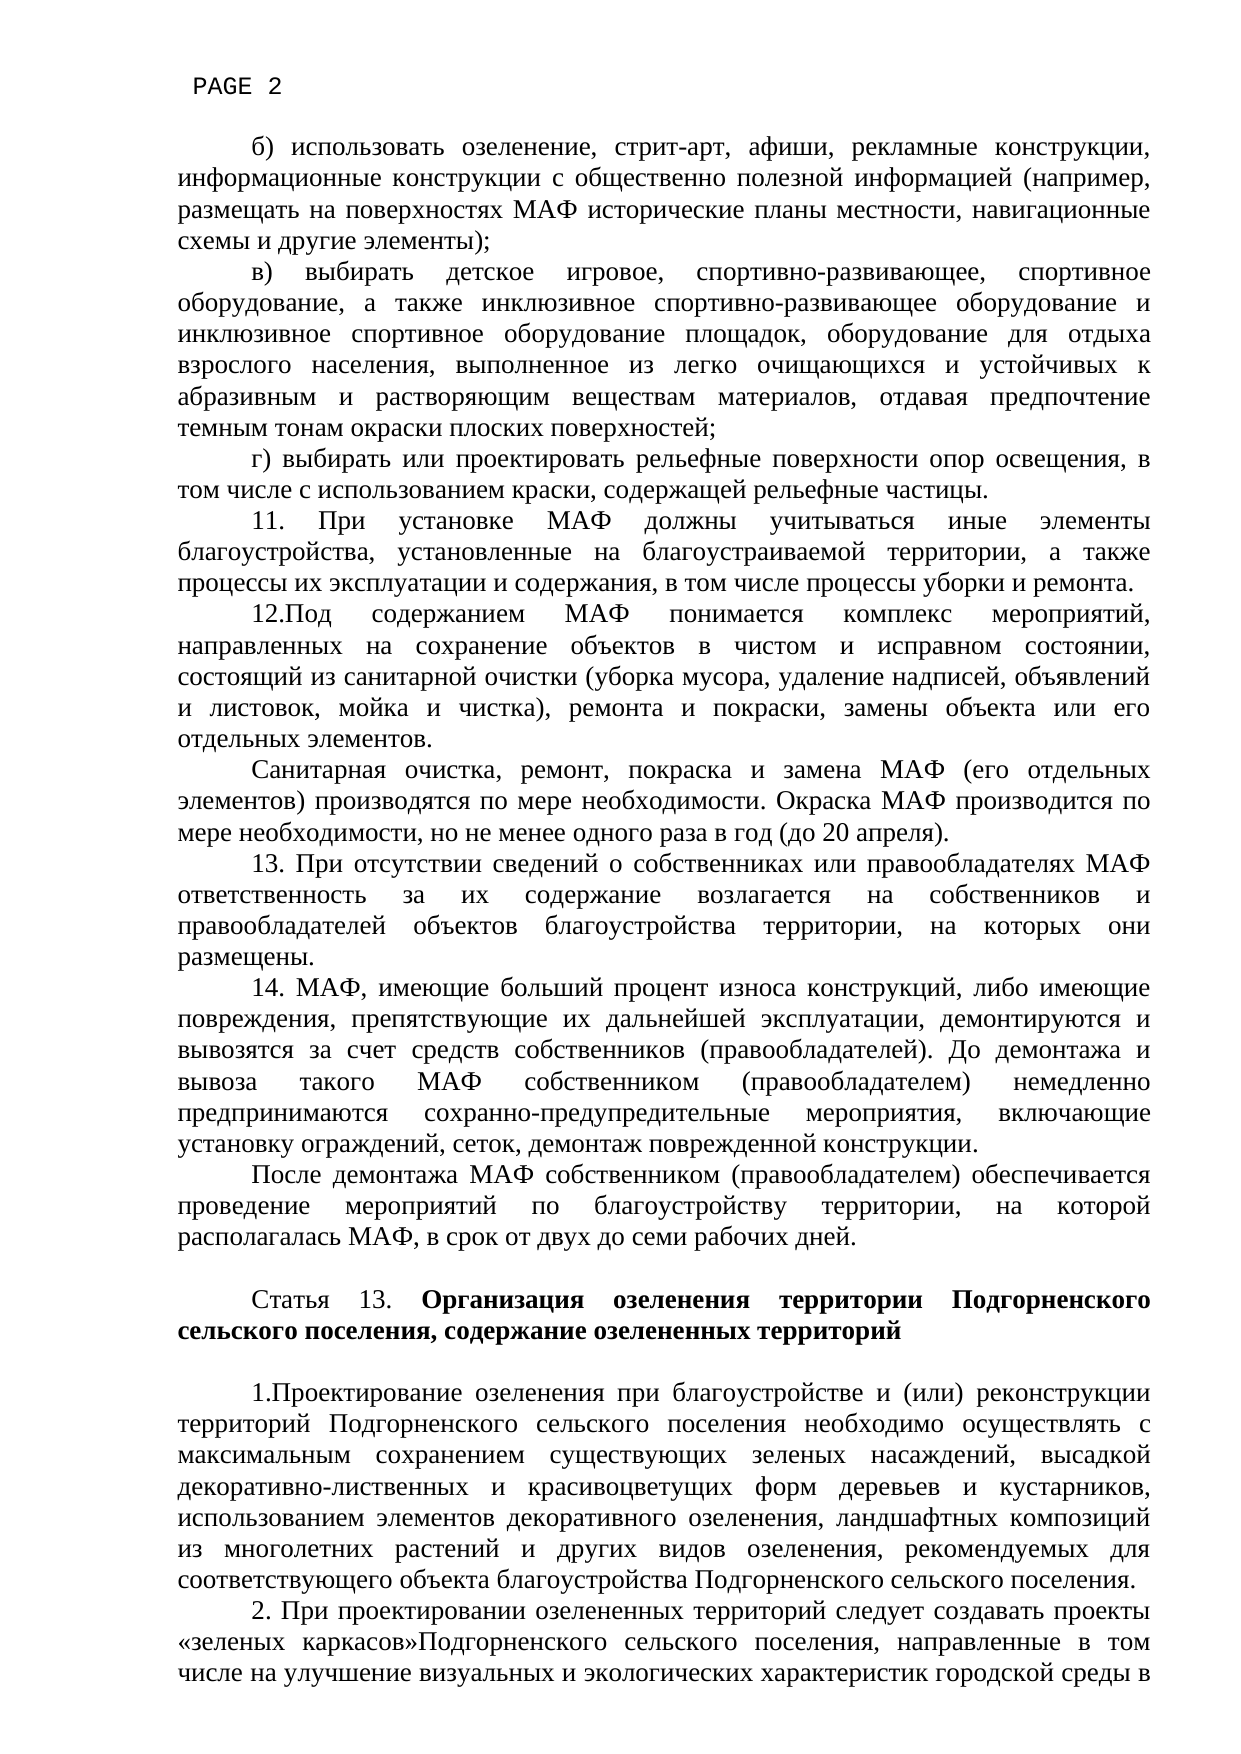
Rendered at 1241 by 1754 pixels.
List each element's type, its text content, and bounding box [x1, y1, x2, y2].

text 11. При установке МАФ должны учитываться иные элементы благоустройства, установленные на благоустраиваемой территории, а также процессы их эксплуатации и содержания, в том числе процессы уборки и ремонта. [177, 504, 1152, 598]
text 14. МАФ, имеющие больший процент износа конструкций, либо имеющие повреждения, препятствующие их дальнейшей эксплуатации, демонтируются и вывозятся за счет средств собственников (правообладателей). До демонтажа и вывоза такого МАФ собственником (правообладателем) немедленно предпринимаются сохранно-предупредительные мероприятия, включающие установку ограждений, сеток, демонтаж поврежденной конструкции. [177, 971, 1152, 1158]
text г) выбирать или проектировать рельефные поверхности опор освещения, в том числе с использованием краски, содержащей рельефные частицы. [177, 442, 1152, 504]
text 13. При отсутствии сведений о собственниках или правообладателях МАФ ответственность за их содержание возлагается на собственников и правообладателей объектов благоустройства территории, на которых они размещены. [177, 847, 1152, 971]
text 1.Проектирование озеленения при благоустройстве и (или) реконструкции территорий Подгорненского сельского поселения необходимо осуществлять с максимальным сохранением существующих зеленых насаждений, высадкой декоративно-лиственных и красивоцветущих форм деревьев и кустарников, использованием элементов декоративного озеленения, ландшафтных композиций из многолетних растений и других видов озеленения, рекомендуемых для соответствующего объекта благоустройства Подгорненского сельского поселения. [177, 1376, 1152, 1594]
text Санитарная очистка, ремонт, покраска и замена МАФ (его отдельных элементов) производятся по мере необходимости. Окраска МАФ производится по мере необходимости, но не менее одного раза в год (до 20 апреля). [177, 753, 1152, 847]
text в) выбирать детское игровое, спортивно-развивающее, спортивное оборудование, а также инклюзивное спортивно-развивающее оборудование и инклюзивное спортивное оборудование площадок, оборудование для отдыха взрослого населения, выполненное из легко очищающихся и устойчивых к абразивным и растворяющим веществам материалов, отдавая предпочтение темным тонам окраски плоских поверхностей; [177, 255, 1152, 442]
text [177, 1594, 1152, 1688]
text б) использовать озеленение, стрит-арт, афиши, рекламные конструкции, информационные конструкции с общественно полезной информацией (например, размещать на поверхностях МАФ исторические планы местности, навигационные схемы и другие элементы); [177, 130, 1152, 255]
text После демонтажа МАФ собственником (правообладателем) обеспечивается проведение мероприятий по благоустройству территории, на которой располагалась МАФ, в срок от двух до семи рабочих дней. [177, 1158, 1152, 1252]
text Статья 13. Организация озеленения территории Подгорненского сельского поселения, содержание озелененных территорий [177, 1283, 1152, 1345]
text 12.Под содержанием МАФ понимается комплекс мероприятий, направленных на сохранение объектов в чистом и исправном состоянии, состоящий из санитарной очистки (уборка мусора, удаление надписей, объявлений и листовок, мойка и чистка), ремонта и покраски, замены объекта или его отдельных элементов. [177, 598, 1152, 753]
